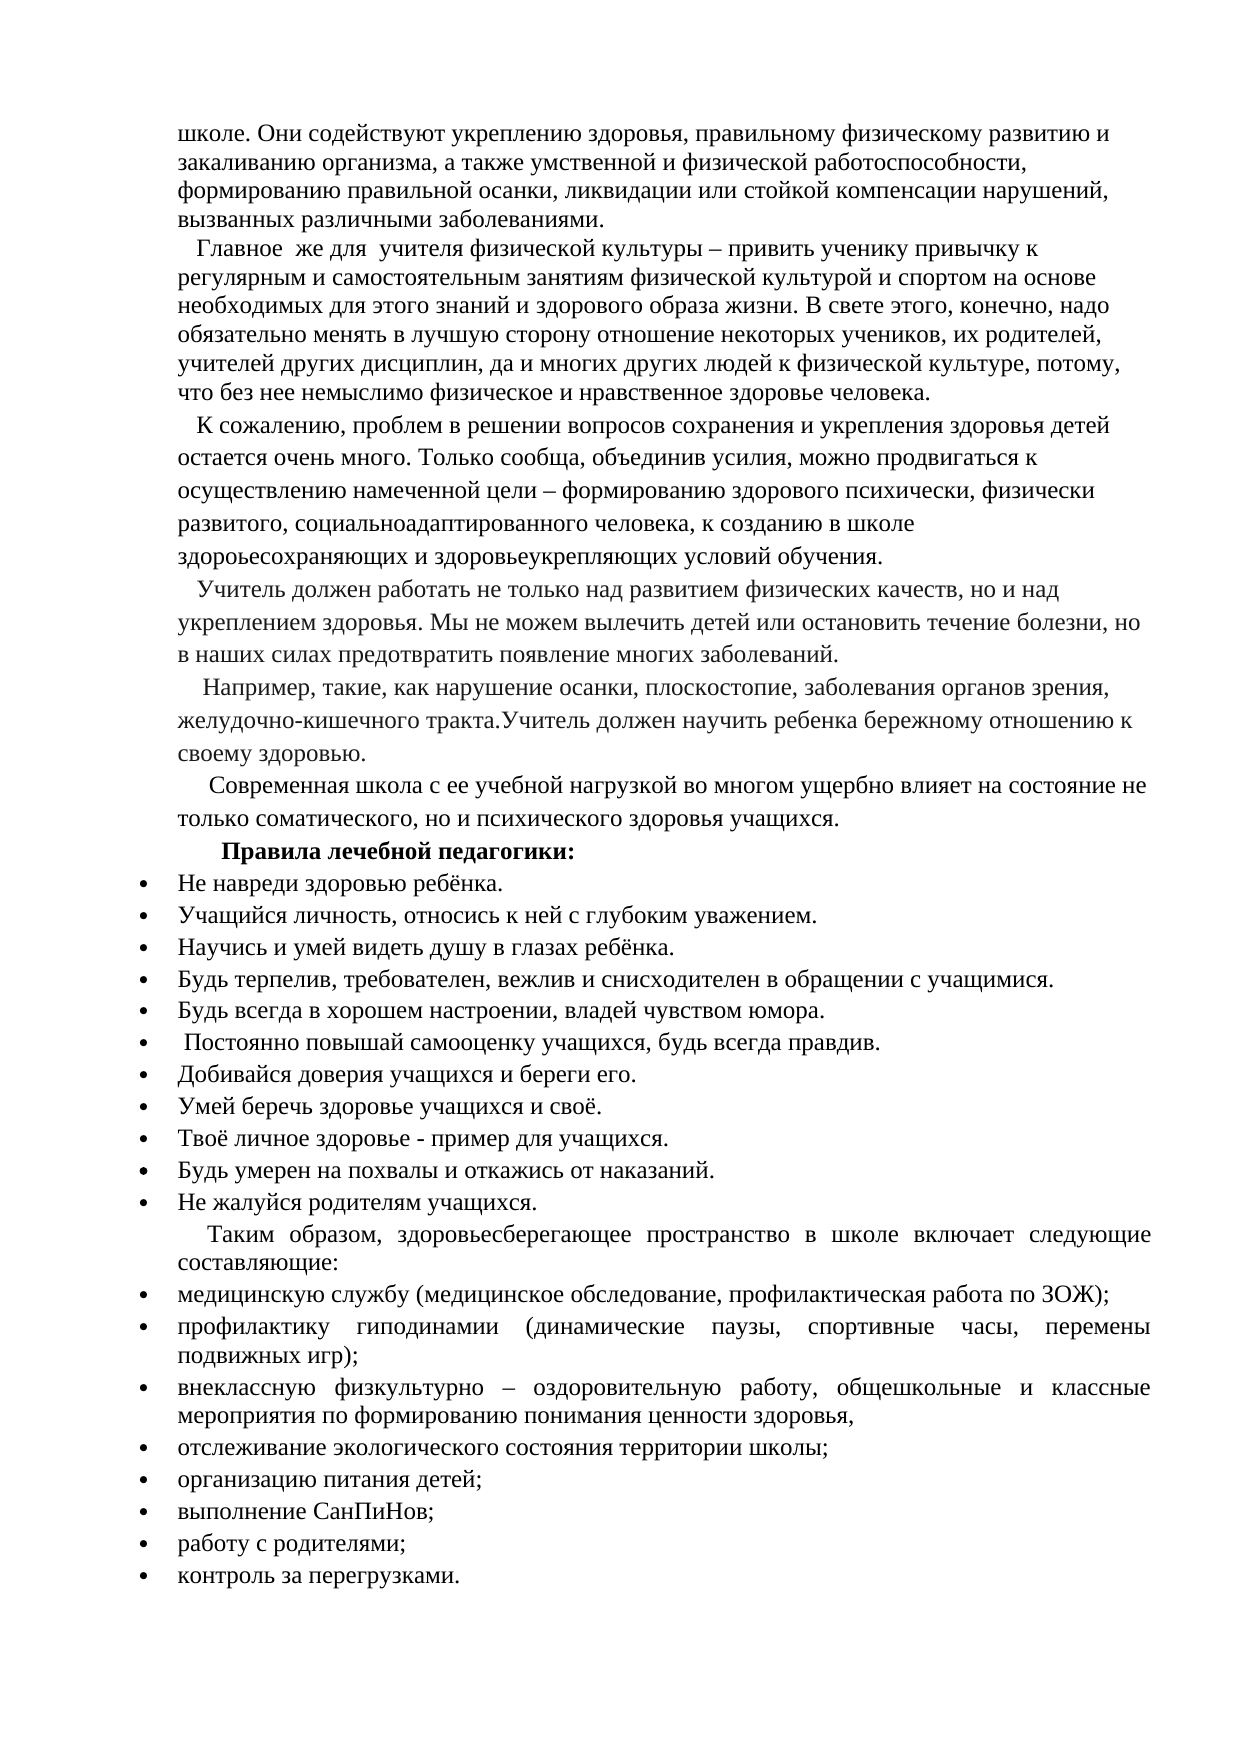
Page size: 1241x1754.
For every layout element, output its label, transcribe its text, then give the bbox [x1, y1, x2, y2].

list внеклассную физкультурно – оздоровительную работу, общешкольные и классные мероприятия по формированию понимания ценности здоровья, [140, 1372, 1152, 1429]
list Не жалуйся родителям учащихся. [140, 1187, 1152, 1216]
list Научись и умей видеть душу в глазах ребёнка. [140, 932, 1152, 961]
list Учащийся личность, относись к ней с глубоким уважением. [140, 900, 1152, 929]
list Будь умерен на похвалы и откажись от наказаний. [140, 1155, 1152, 1184]
list медицинскую службу (медицинское обследование, профилактическая работа по ЗОЖ); [140, 1279, 1152, 1308]
text Главное же для учителя физической культуры – привить ученику привычку к регулярным и самостоятельным занятиям физической культурой и спортом на основе необходимых для этого знаний и здорового образа жизни. В свете этого, конечно, надо обязательно менять в лучшую сторону отношение некоторых учеников, их родителей, учителей других дисциплин, да и многих других людей к физической культуре, потому, что без нее немыслимо физическое и нравственное здоровье человека. [177, 233, 1152, 406]
text Учитель должен работать не только над развитием физических качеств, но и над укреплением здоровья. Мы не можем вылечить детей или остановить течение болезни, но в наших силах предотвратить появление многих заболеваний. [177, 570, 1152, 668]
text К сожалению, проблем в решении вопросов сохранения и укрепления здоровья детей остается очень много. Только сообща, объединив усилия, можно продвигаться к осуществлению намеченной цели – формированию здорового психически, физически развитого, социальноадаптированного человека, к созданию в школе здороьесохраняющих и здоровьеукрепляющих условий обучения. [177, 406, 1152, 570]
list Твоё личное здоровье - пример для учащихся. [140, 1123, 1152, 1152]
list выполнение СанПиНов; [140, 1496, 1152, 1525]
list Постоянно повышай самооценку учащихся, будь всегда правдив. [140, 1027, 1152, 1056]
list профилактику гиподинамии (динамические паузы, спортивные часы, перемены подвижных игр); [140, 1311, 1152, 1369]
list работу с родителями; [140, 1528, 1152, 1557]
list Добивайся доверия учащихся и береги его. [140, 1059, 1152, 1088]
list отслеживание экологического состояния территории школы; [140, 1432, 1152, 1461]
list Умей беречь здоровье учащихся и своё. [140, 1091, 1152, 1120]
list Будь всегда в хорошем настроении, владей чувством юмора. [140, 996, 1152, 1024]
text Например, такие, как нарушение осанки, плоскостопие, заболевания органов зрения, желудочно-кишечного тракта.Учитель должен научить ребенка бережному отношению к своему здоровью. Современная школа с ее учебной нагрузкой во многом ущербно влияет на состояние не только соматического, но и психического здоровья учащихся. Правила лечебной педагогики: [177, 668, 1152, 865]
list контроль за перегрузками. [140, 1560, 1152, 1589]
list Будь терпелив, требователен, вежлив и снисходителен в обращении с учащимися. [140, 964, 1152, 992]
text Таким образом, здоровьесберегающее пространство в школе включает следующие составляющие: [177, 1219, 1152, 1276]
list Не навреди здоровью ребёнка. [140, 868, 1152, 897]
list организацию питания детей; [140, 1464, 1152, 1493]
